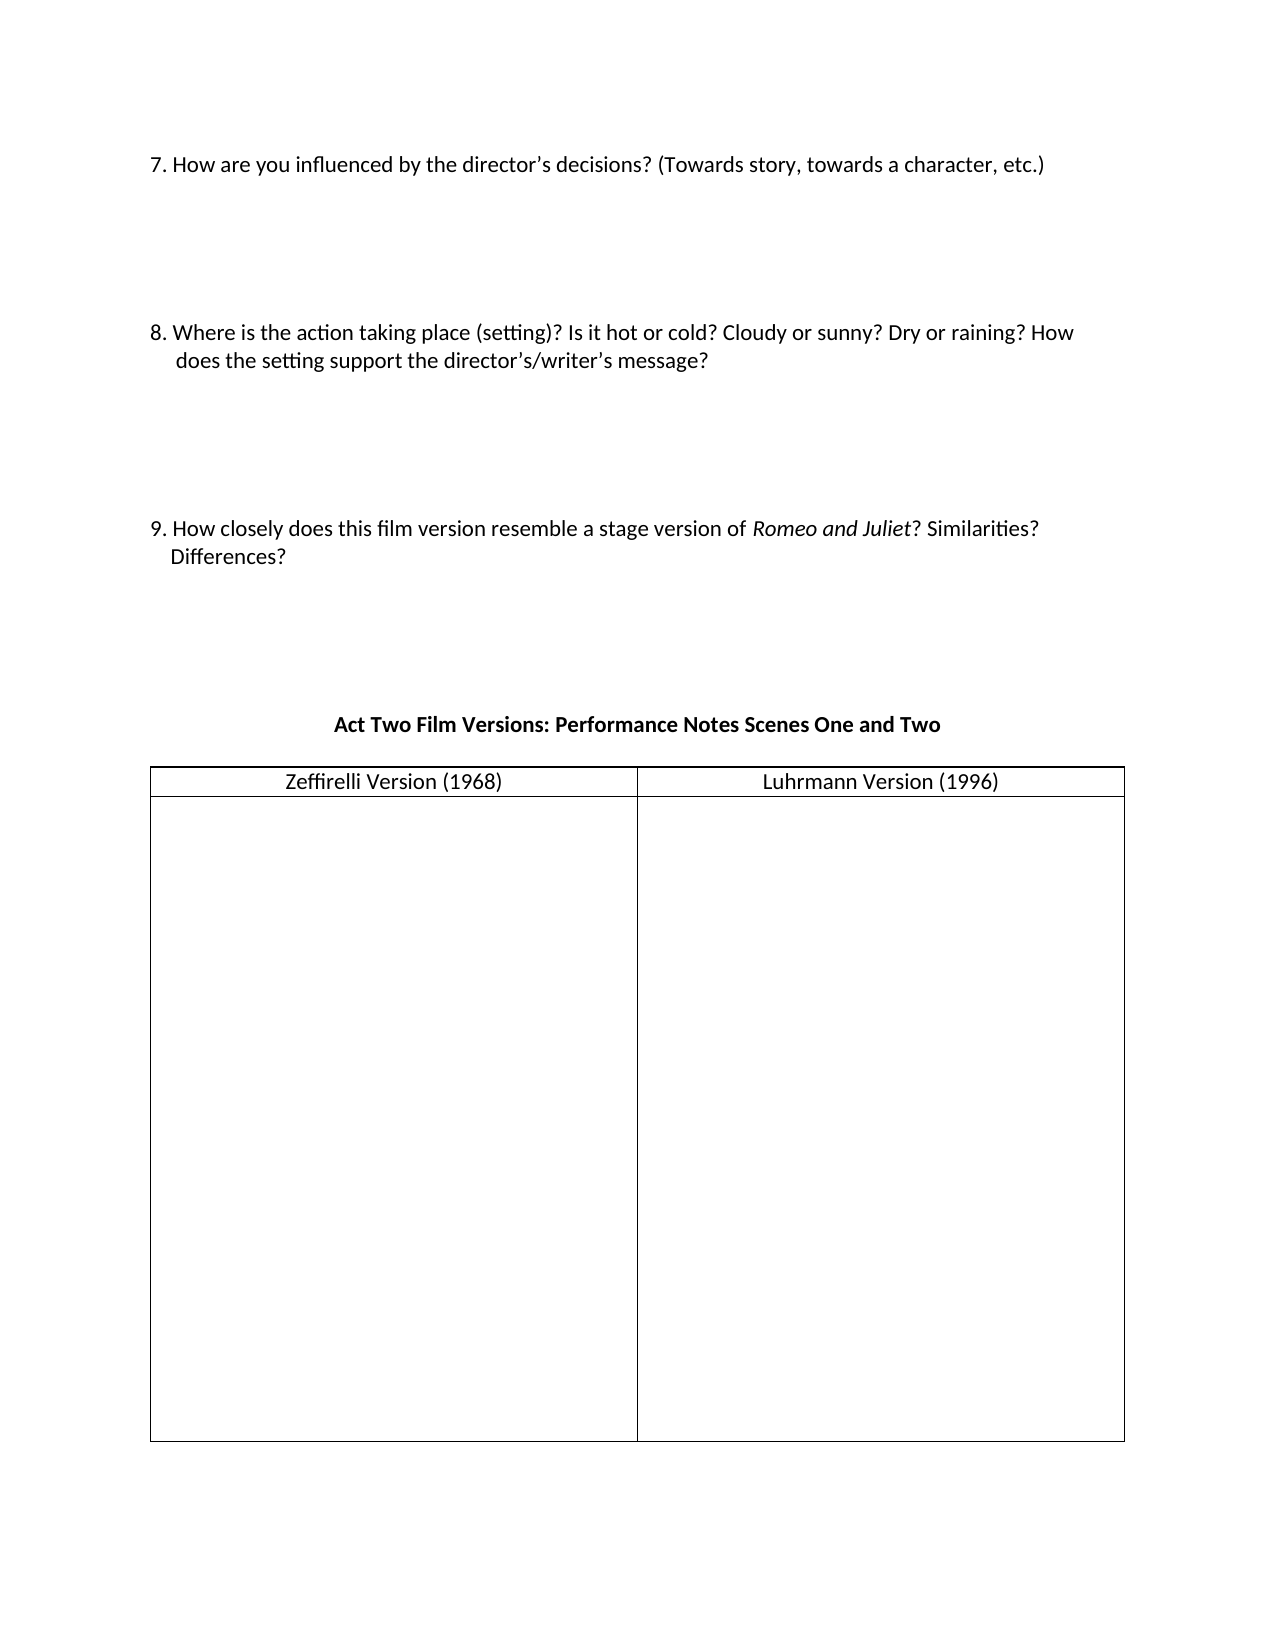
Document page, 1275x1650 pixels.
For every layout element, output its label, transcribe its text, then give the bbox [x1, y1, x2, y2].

text Act Two Film Versions: Performance Notes Scenes One and Two [150, 710, 1125, 738]
text does the setting support the director’s/writer’s message? [150, 346, 1125, 374]
table_cell [151, 797, 637, 1441]
text 7. How are you influenced by the director’s decisions? (Towards story, towards a character, etc.) [150, 150, 1125, 178]
text 8. Where is the action taking place (setting)? Is it hot or cold? Cloudy or sunny? Dry or raining? How [150, 318, 1125, 346]
table_cell [638, 797, 1124, 1441]
text 9. How closely does this film version resemble a stage version of Romeo and Juliet? Similarities? [150, 514, 1125, 542]
text Differences? [150, 542, 1125, 570]
table_header Luhrmann Version (1996) [638, 768, 1124, 796]
table_header Zeffirelli Version (1968) [151, 768, 637, 796]
